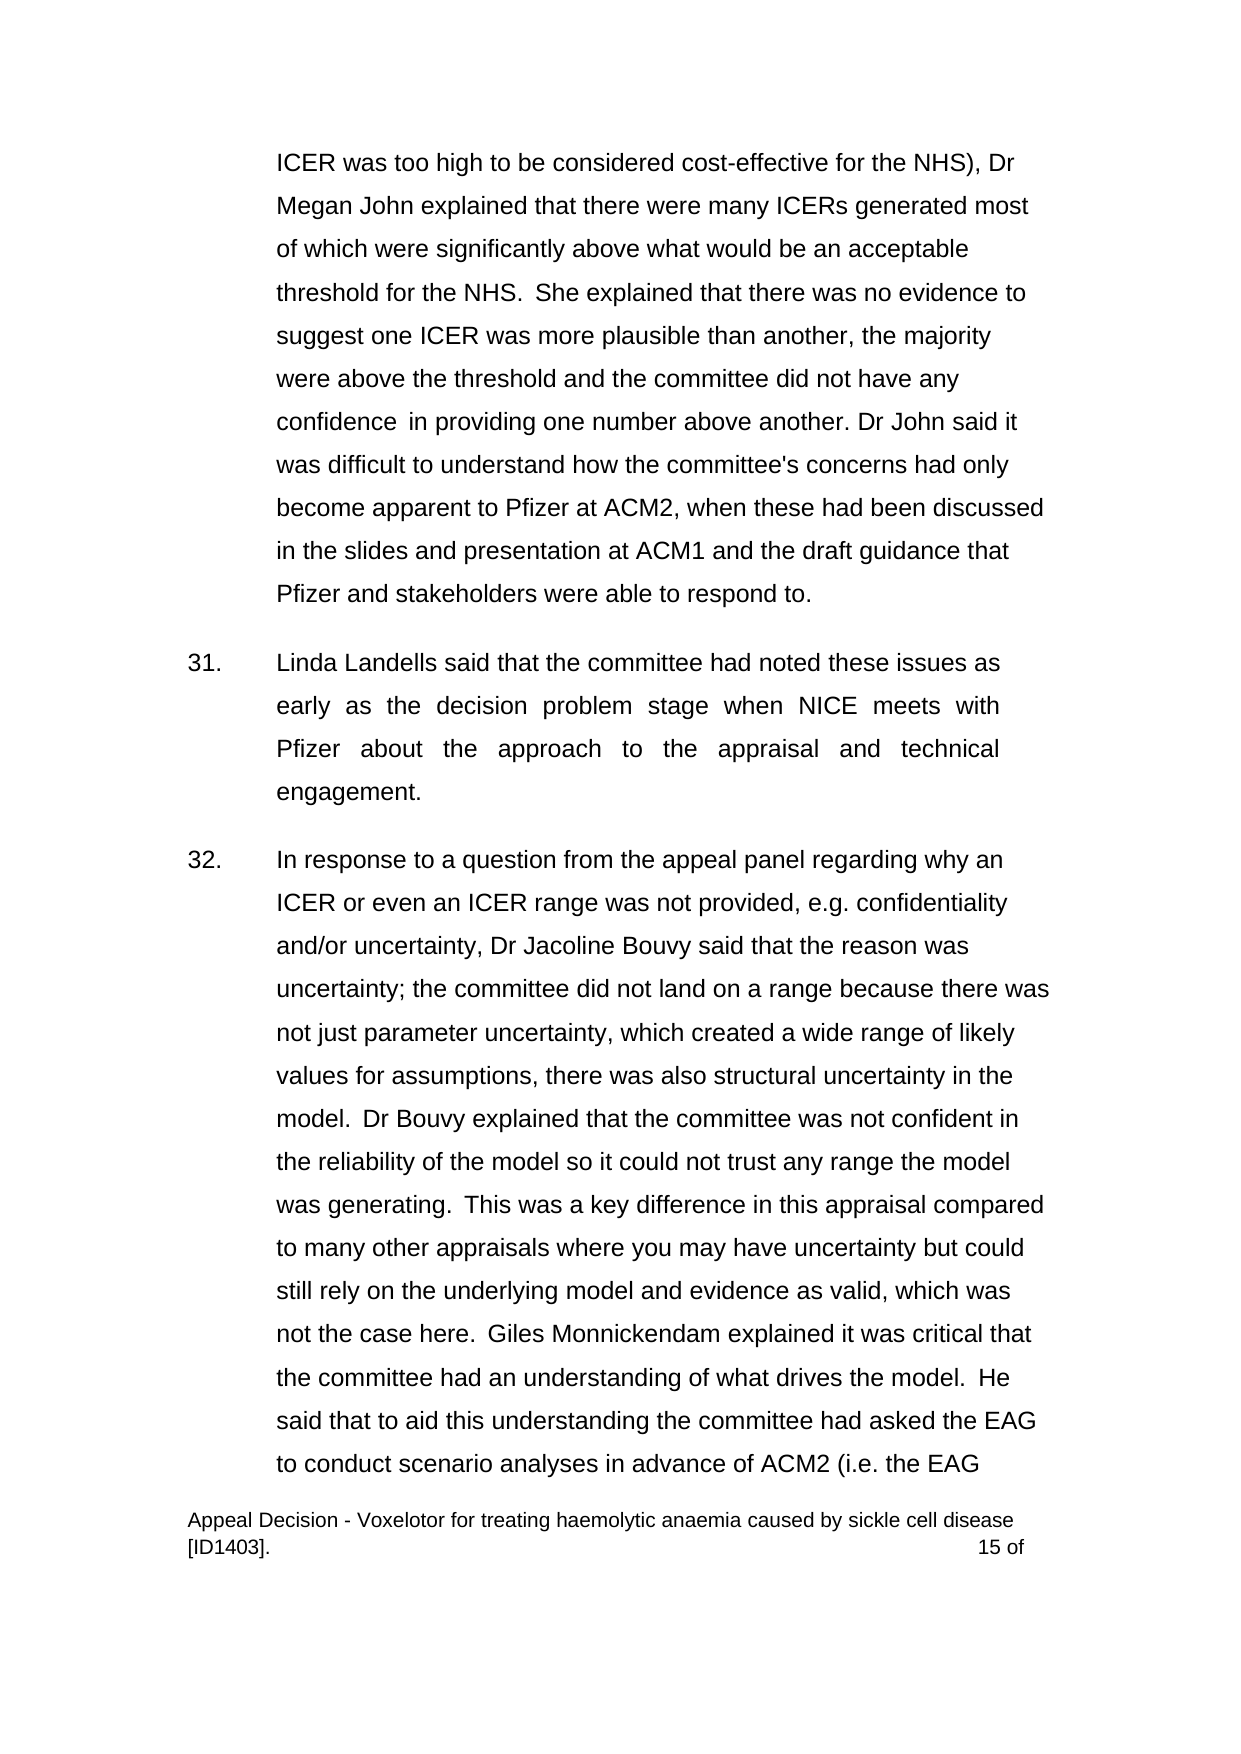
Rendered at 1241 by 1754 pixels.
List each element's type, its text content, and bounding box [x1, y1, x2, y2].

list Linda Landells said that the committee had noted these issues as early as the decision problem stage when NICE meets with Pfizer about the approach to the appraisal and technical engagement. [187, 648, 1000, 806]
text ICER was too high to be considered cost-effective for the NHS), Dr Megan John explained that there were many ICERs generated most of which were significantly above what would be an acceptable threshold for the NHS. She explained that there was no evidence to suggest one ICER was more plausible than another, the majority were above the threshold and the committee did not have any confidence in providing one number above another. Dr John said it was difficult to understand how the committee's concerns had only become apparent to Pfizer at ACM2, when these had been discussed in the slides and presentation at ACM1 and the draft guidance that Pfizer and stakeholders were able to respond to. [276, 148, 1052, 608]
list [187, 845, 1052, 1478]
